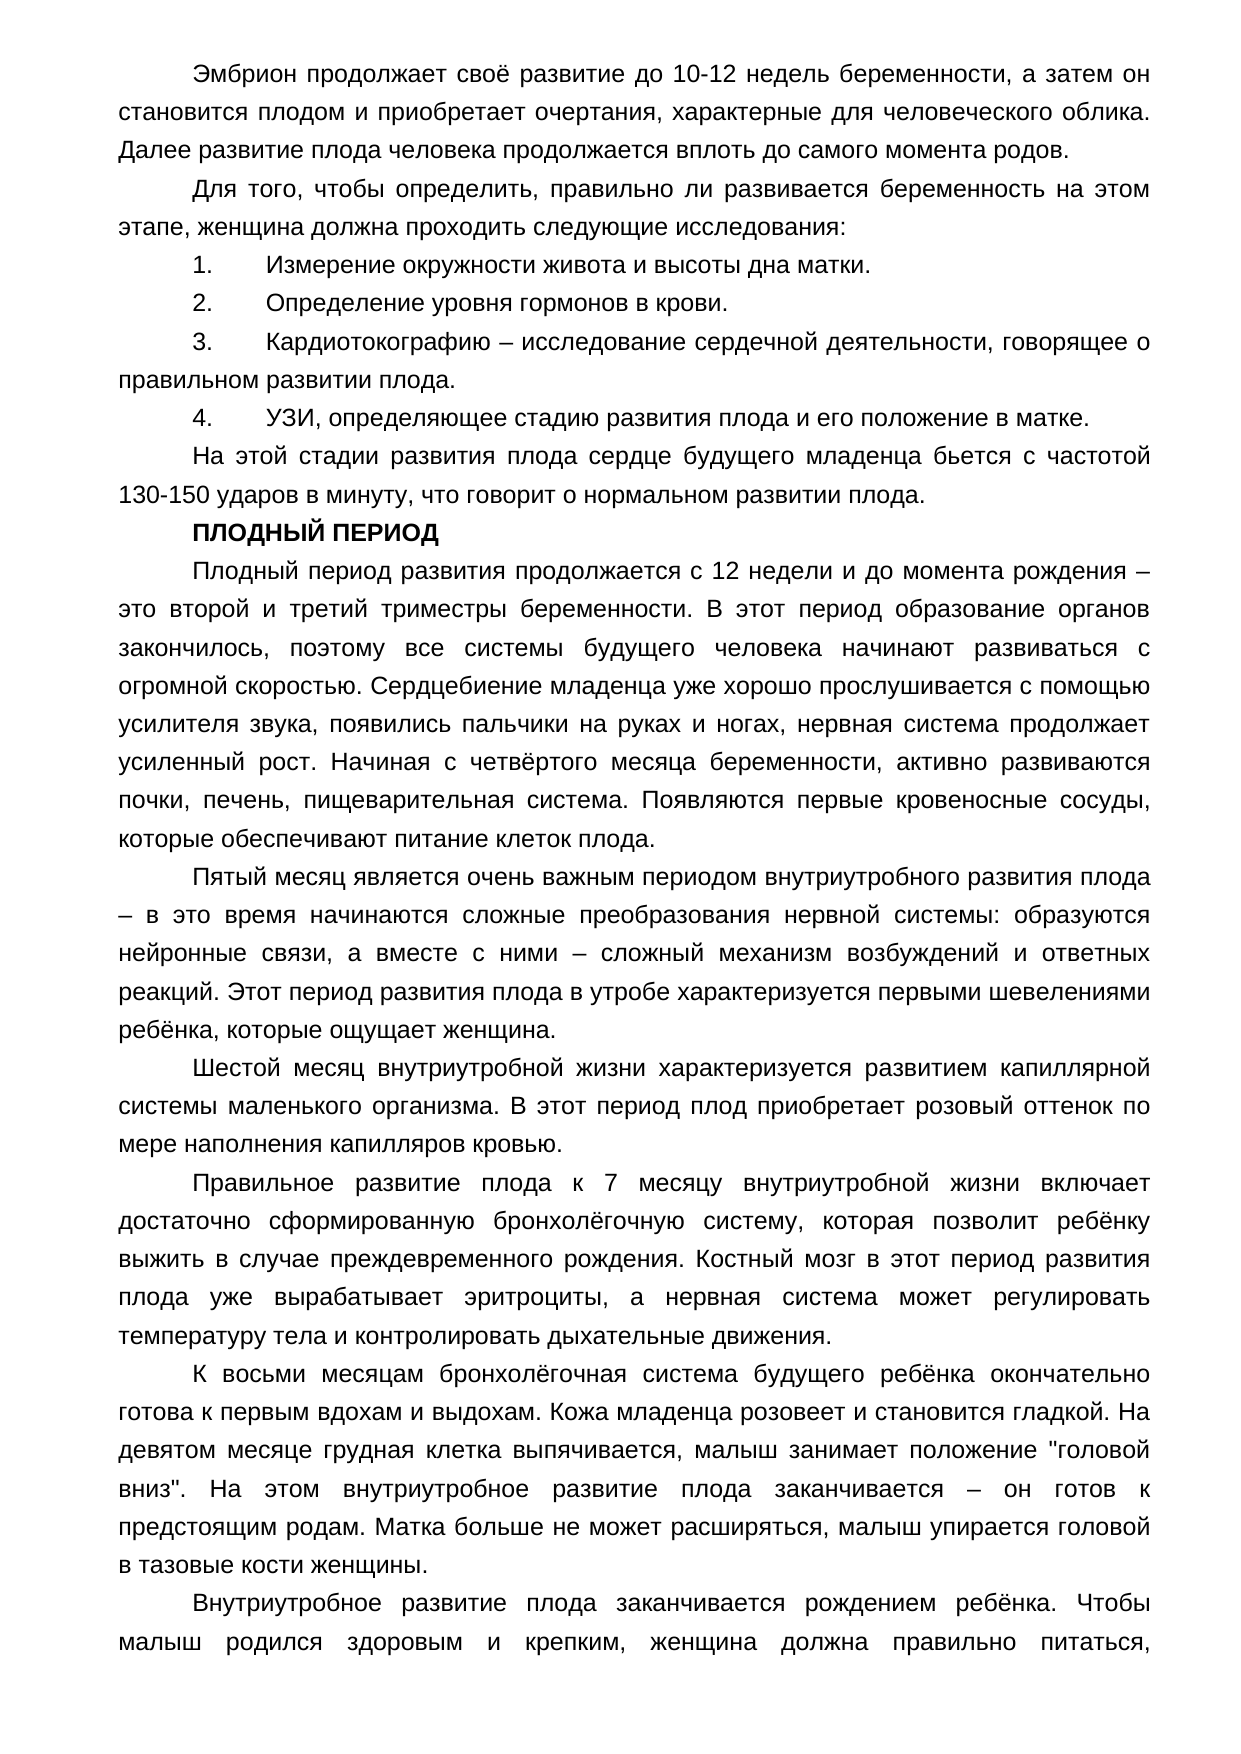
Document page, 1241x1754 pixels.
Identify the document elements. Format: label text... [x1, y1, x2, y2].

text ПЛОДНЫЙ ПЕРИОД [118, 518, 1152, 547]
text Для того, чтобы определить, правильно ли развивается беременность на этом этапе, женщина должна проходить следующие исследования: [118, 174, 1152, 241]
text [118, 1588, 1152, 1655]
text К восьми месяцам бронхолёгочная система будущего ребёнка окончательно готова к первым вдохам и выдохам. Кожа младенца розовеет и становится гладкой. На девятом месяце грудная клетка выпячивается, малыш занимает положение "головой вниз". На этом внутриутробное развитие плода заканчивается – он готов к предстоящим родам. Матка больше не может расширяться, малыш упирается головой в тазовые кости женщины. [118, 1359, 1152, 1579]
list УЗИ, определяющее стадию развития плода и его положение в матке. [118, 403, 1152, 432]
text На этой стадии развития плода сердце будущего младенца бьется с частотой 130-150 ударов в минуту, что говорит о нормальном развитии плода. [118, 441, 1152, 508]
text Плодный период развития продолжается с 12 недели и до момента рождения – это второй и третий триместры беременности. В этот период образование органов закончилось, поэтому все системы будущего человека начинают развиваться с огромной скоростью. Сердцебиение младенца уже хорошо прослушивается с помощью усилителя звука, появились пальчики на руках и ногах, нервная система продолжает усиленный рост. Начиная с четвёртого месяца беременности, активно развиваются почки, печень, пищеварительная система. Появляются первые кровеносные сосуды, которые обеспечивают питание клеток плода. [118, 556, 1152, 852]
text Правильное развитие плода к 7 месяцу внутриутробной жизни включает достаточно сформированную бронхолёгочную систему, которая позволит ребёнку выжить в случае преждевременного рождения. Костный мозг в этот период развития плода уже вырабатывает эритроциты, а нервная система может регулировать температуру тела и контролировать дыхательные движения. [118, 1168, 1152, 1349]
text Пятый месяц является очень важным периодом внутриутробного развития плода – в это время начинаются сложные преобразования нервной системы: образуются нейронные связи, а вместе с ними – сложный механизм возбуждений и ответных реакций. Этот период развития плода в утробе характеризуется первыми шевелениями ребёнка, которые ощущает женщина. [118, 862, 1152, 1043]
list Измерение окружности живота и высоты дна матки. [118, 250, 1152, 279]
text Шестой месяц внутриутробной жизни характеризуется развитием капиллярной системы маленького организма. В этот период плод приобретает розовый оттенок по мере наполнения капилляров кровью. [118, 1053, 1152, 1158]
list Определение уровня гормонов в крови. [118, 288, 1152, 317]
text Эмбрион продолжает своё развитие до 10-12 недель беременности, а затем он становится плодом и приобретает очертания, характерные для человеческого облика. Далее развитие плода человека продолжается вплоть до самого момента родов. [118, 59, 1152, 164]
list Кардиотокографию – исследование сердечной деятельности, говорящее о правильном развитии плода. [118, 327, 1152, 394]
